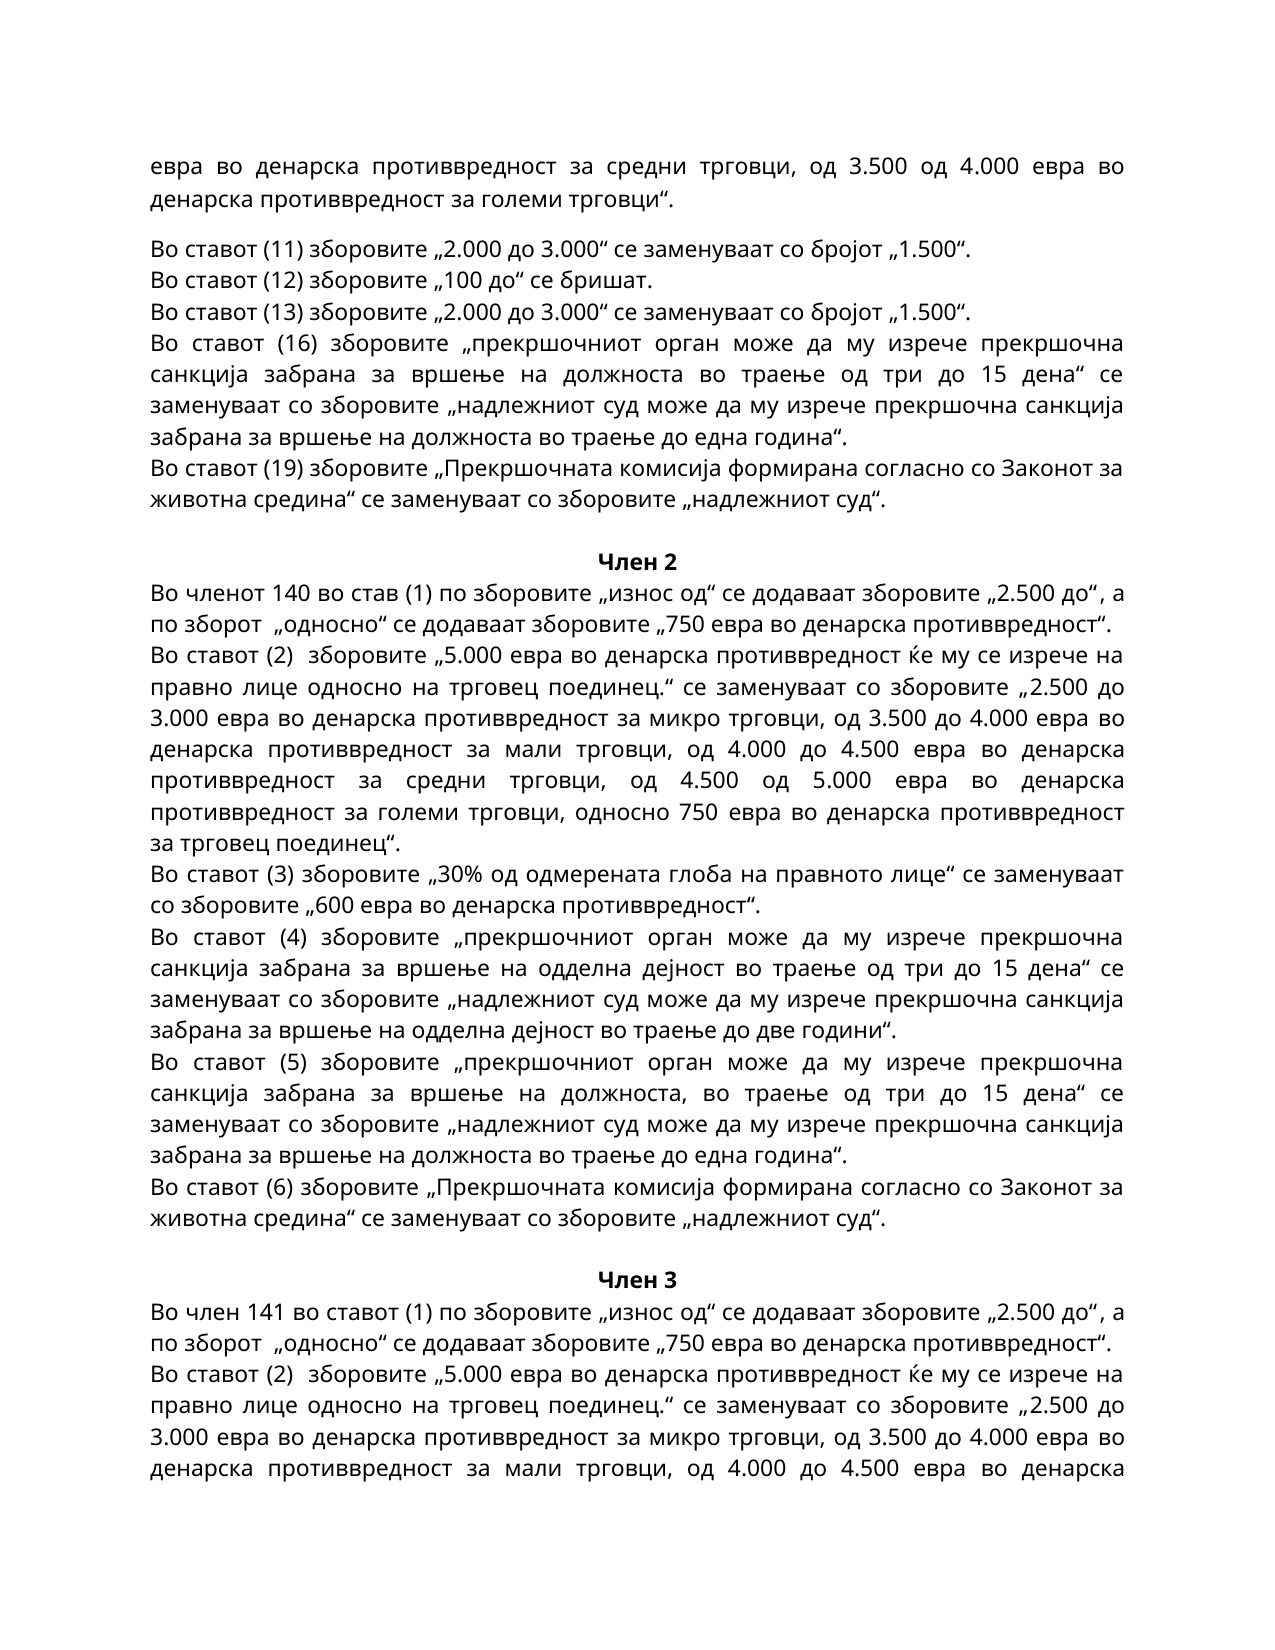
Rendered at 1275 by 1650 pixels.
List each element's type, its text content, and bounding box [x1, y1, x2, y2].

text Во ставот (6) зборовите „Прекршочната комисија формирана согласно со Законот за животна средина“ се заменуваат со зборовите „надлежниот суд“. [150, 1170, 1125, 1233]
text Член 3 [150, 1264, 1125, 1295]
text Во ставот (3) зборовите „30% од одмерената глоба на правното лице“ се заменуваат со зборовите „600 евра во денарска противвредност“. [150, 858, 1125, 920]
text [150, 150, 1125, 214]
text Во ставот (12) зборовите „100 до“ се бришат. [150, 264, 1125, 295]
text Член 2 [150, 545, 1125, 577]
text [150, 1358, 1125, 1483]
text Во ставот (16) зборовите „прекршочниот орган може да му изрече прекршочна санкција забрана за вршење на должноста во траење од три до 15 дена“ се заменуваат со зборовите „надлежниот суд може да му изрече прекршочна санкција забрана за вршење на должноста во траење до една година“. [150, 327, 1125, 452]
text Во ставот (4) зборовите „прекршочниот орган може да му изрече прекршочна санкција забрана за вршење на одделна дејност во траење од три до 15 дена“ се заменуваат со зборовите „надлежниот суд може да му изрече прекршочна санкција забрана за вршење на одделна дејност во траење до две години“. [150, 920, 1125, 1045]
text Во ставот (19) зборовите „Прекршочната комисија формирана согласно со Законот за животна средина“ се заменуваат со зборовите „надлежниот суд“. [150, 452, 1125, 514]
text Во членот 140 во став (1) по зборовите „износ од“ се додаваат зборовите „2.500 до“, a по зборот „односно“ се додаваат зборовите „750 евра во денарска противвредност“. [150, 577, 1125, 639]
text Во ставот (11) зборовите „2.000 до 3.000“ се заменуваат со бројот „1.500“. [150, 233, 1125, 264]
text Во ставот (13) зборовите „2.000 до 3.000“ се заменуваат со бројот „1.500“. [150, 295, 1125, 327]
text Во член 141 во ставот (1) по зборовите „износ од“ се додаваат зборовите „2.500 до“, a по зборот „односно“ се додаваат зборовите „750 евра во денарска противвредност“. [150, 1295, 1125, 1358]
